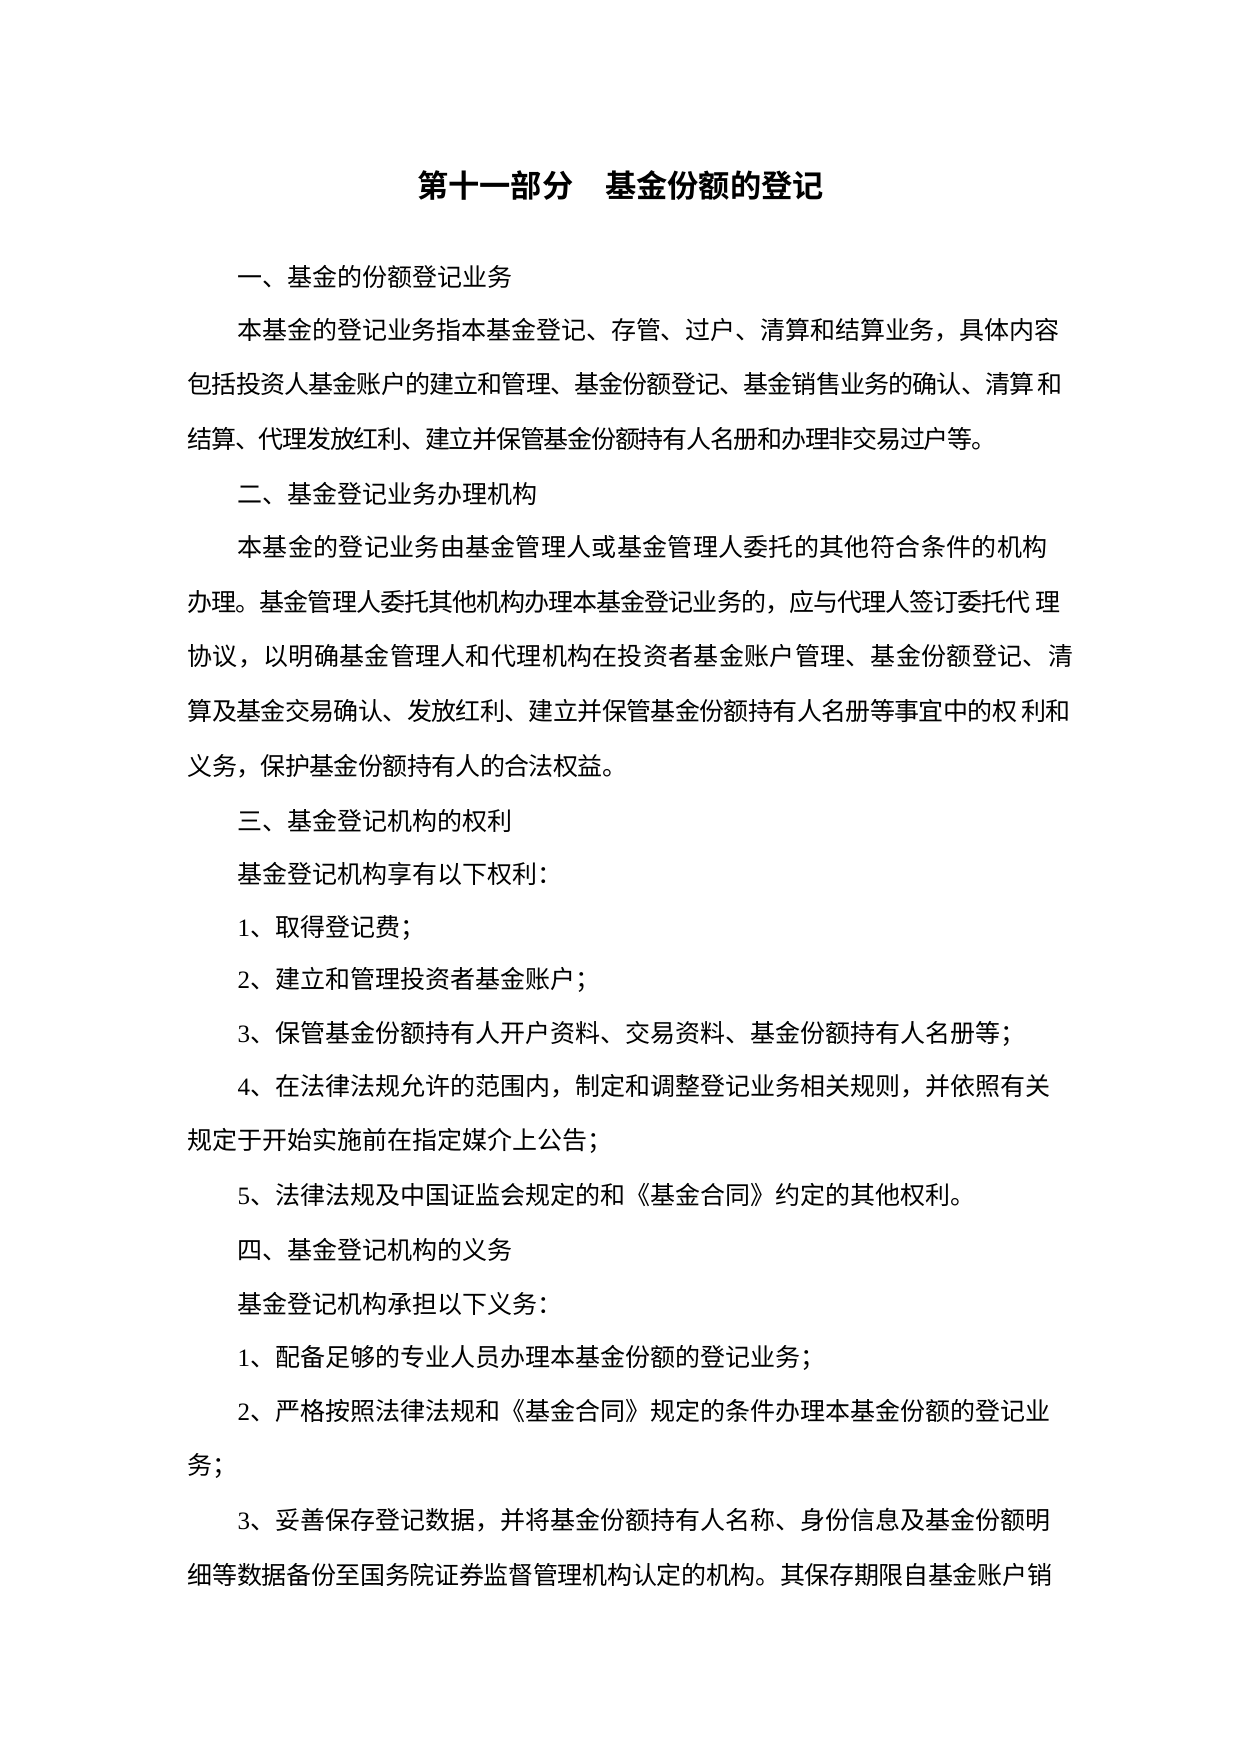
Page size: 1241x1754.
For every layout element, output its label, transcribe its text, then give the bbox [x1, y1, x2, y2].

text 5、法律法规及中国证监会规定的和《基金合同》约定的其他权利。四、基金登记机构的义务 [237, 1175, 975, 1266]
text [187, 1500, 1053, 1591]
text 3、保管基金份额持有人开户资料、交易资料、基金份额持有人名册等； [237, 1013, 1101, 1049]
text 基金登记机构享有以下权利： [237, 854, 1101, 890]
text 基金登记机构承担以下义务： [237, 1285, 1101, 1321]
text 1、取得登记费； [237, 907, 1101, 943]
text 4、在法律法规允许的范围内，制定和调整登记业务相关规则，并依照有关规定于开始实施前在指定媒介上公告； [187, 1066, 1053, 1157]
text 2、建立和管理投资者基金账户； [237, 960, 1101, 996]
text 2、严格按照法律法规和《基金合同》规定的条件办理本基金份额的登记业务； [187, 1391, 1053, 1482]
subtitle 第十一部分 基金份额的登记 [173, 156, 1067, 208]
text 1、配备足够的专业人员办理本基金份额的登记业务； [237, 1338, 1101, 1374]
text 一、基金的份额登记业务 [237, 257, 1101, 293]
text 本基金的登记业务由基金管理人或基金管理人委托的其他符合条件的机构 办理。基金管理人委托其他机构办理本基金登记业务的，应与代理人签订委托代 理协议，以明确基金管理人和代理机构在投资者基金账户管理、基金份额登记、清算及基金交易确认、发放红利、建立并保管基金份额持有人名册等事宜中的权 利和义务，保护基金份额持有人的合法权益。 [187, 527, 1078, 782]
text 三、基金登记机构的权利 [237, 801, 1101, 837]
text 二、基金登记业务办理机构 [237, 474, 1101, 511]
text 本基金的登记业务指本基金登记、存管、过户、清算和结算业务，具体内容包括投资人基金账户的建立和管理、基金份额登记、基金销售业务的确认、清算和结算、代理发放红利、建立并保管基金份额持有人名册和办理非交易过户等。 [187, 310, 1063, 456]
